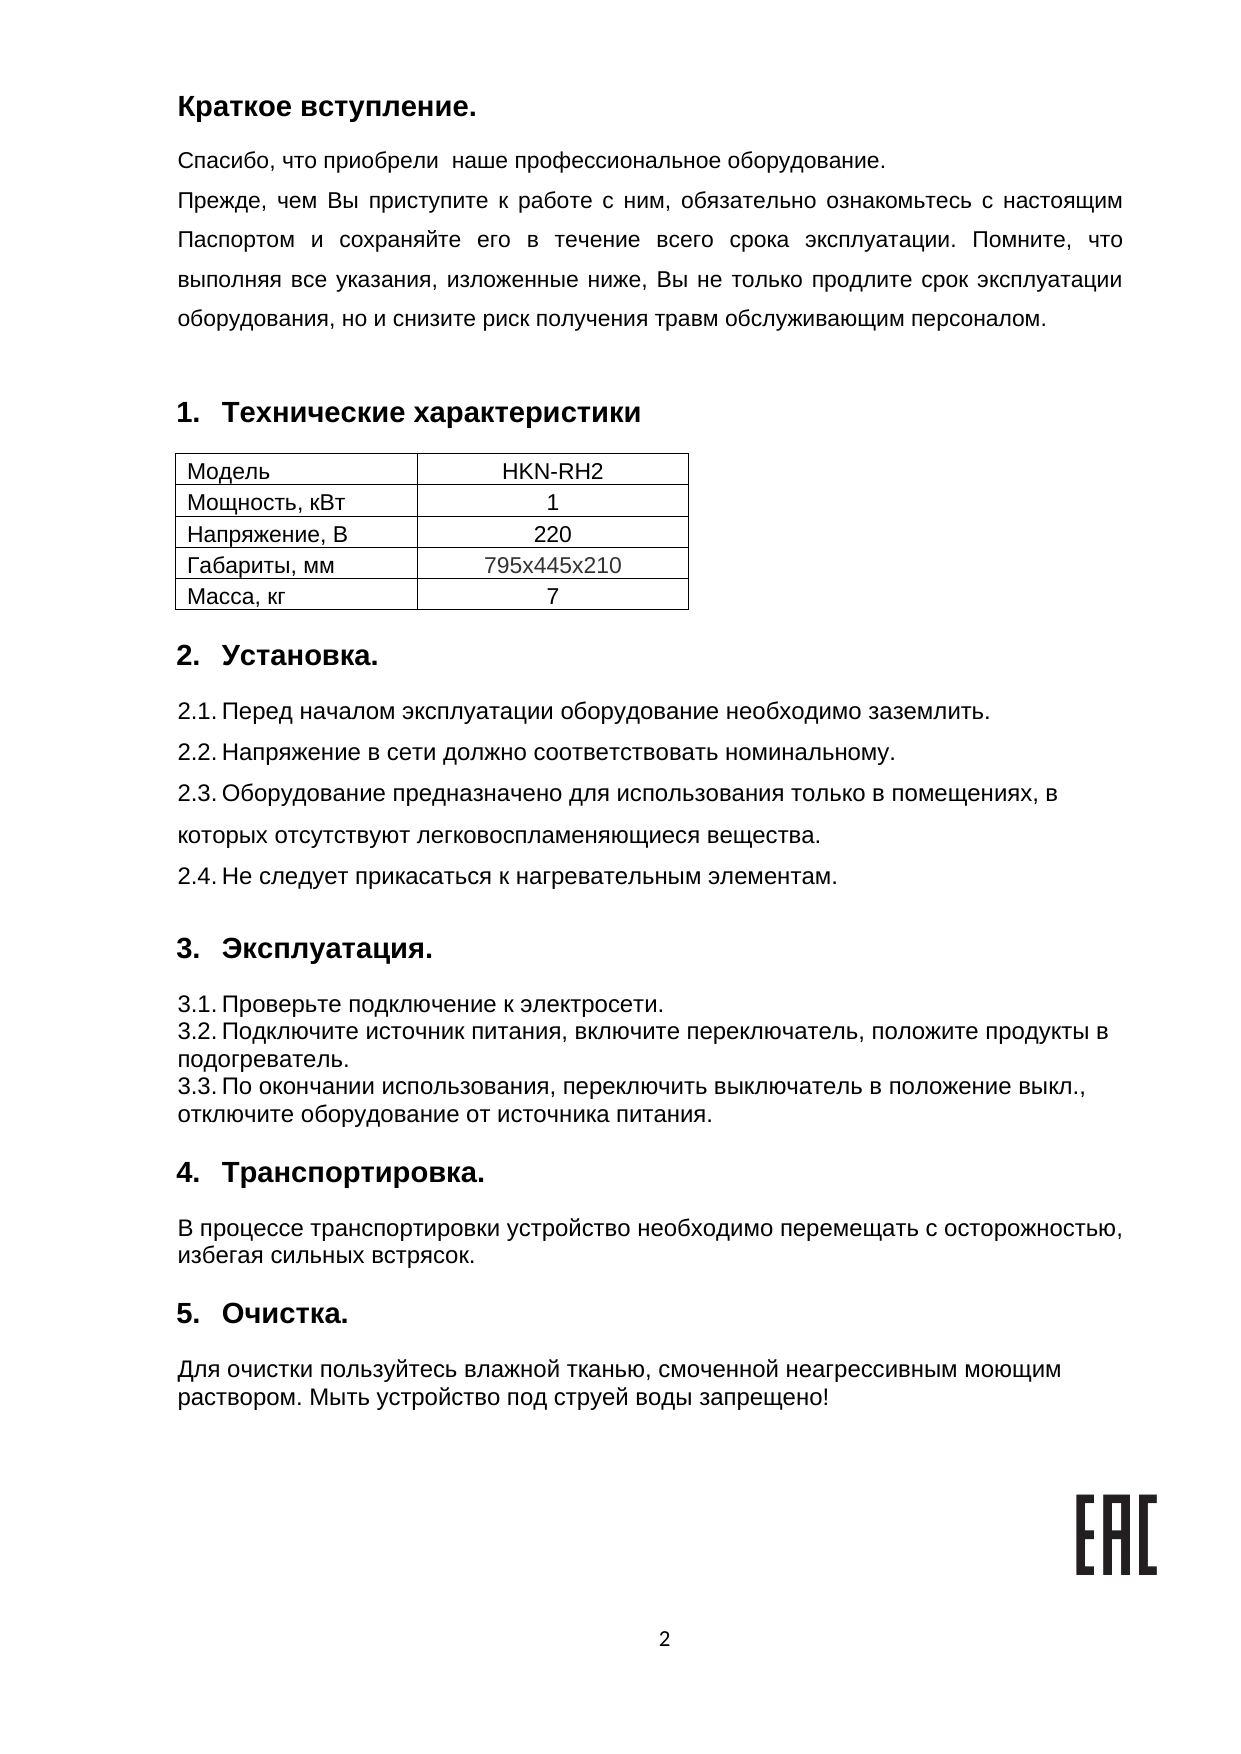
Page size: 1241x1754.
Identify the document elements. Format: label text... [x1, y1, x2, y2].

table_header Модель [176, 454, 417, 484]
table_cell 220 [418, 517, 688, 547]
table_header HKN-RH2 [418, 454, 688, 484]
list Установка. [176, 638, 1124, 672]
list Очистка. [176, 1296, 1124, 1330]
list Напряжение в сети должно соответствовать номинальному. [177, 738, 1152, 766]
picture [1067, 1485, 1166, 1584]
text Для очистки пользуйтесь влажной тканью, смоченной неагрессивным моющим раствором. Мыть устройство под струей воды запрещено! [177, 1355, 1152, 1410]
list Транспортировка. [176, 1155, 1124, 1189]
table_cell Мощность, кВт [176, 485, 417, 516]
table_cell 1 [418, 485, 688, 516]
table_cell Напряжение, В [176, 517, 417, 547]
table_cell 7 [418, 579, 688, 609]
table_cell 795x445x210 [418, 548, 688, 578]
list Перед началом эксплуатации оборудование необходимо заземлить. [177, 697, 1152, 724]
list Проверьте подключение к электросети. [177, 989, 1152, 1017]
text В процессе транспортировки устройство необходимо перемещать с осторожностью, избегая сильных встрясок. [177, 1214, 1152, 1269]
list Не следует прикасаться к нагревательным элементам. [177, 862, 1152, 889]
list Подключите источник питания, включите переключатель, положите продукты в подогреватель. [177, 1017, 1152, 1072]
list Оборудование предназначено для использования только в помещениях, в которых отсутствуют легковоспламеняющиеся вещества. [177, 779, 1152, 848]
table_cell Масса, кг [176, 579, 417, 609]
text Спасибо, что приобрели наше профессиональное оборудование. [177, 147, 1124, 173]
list Технические характеристики [176, 394, 1124, 428]
list Эксплуатация. [176, 931, 1124, 964]
text Прежде, чем Вы приступите к работе с ним, обязательно ознакомьтесь с настоящим Паспортом и сохраняйте его в течение всего срока эксплуатации. Помните, что выполняя все указания, изложенные ниже, Вы не только продлите срок эксплуатации оборудования, но и снизите риск получения травм обслуживающим персоналом. [177, 187, 1124, 331]
text Краткое вступление. [177, 89, 1124, 122]
list По окончании использования, переключить выключатель в положение выкл., отключите оборудование от источника питания. [177, 1072, 1152, 1127]
table_cell Габариты, мм [176, 548, 417, 578]
